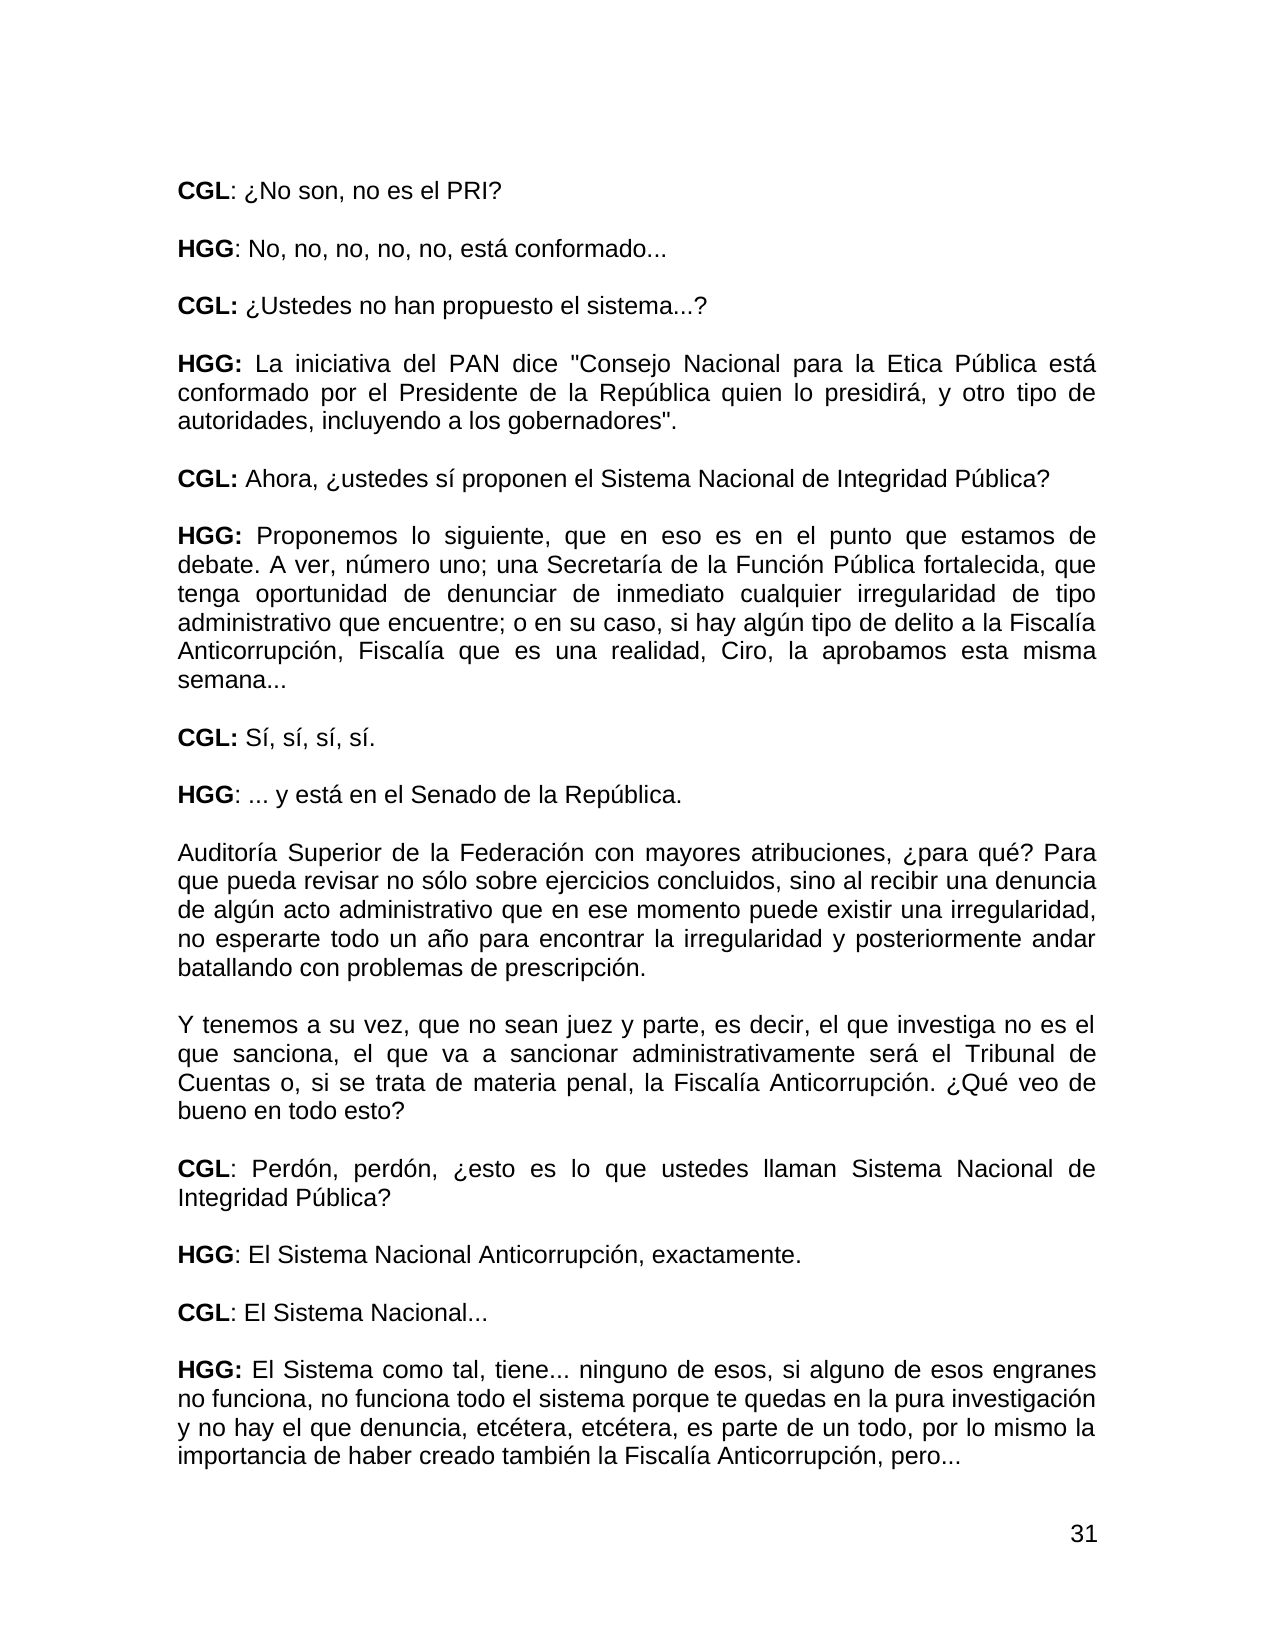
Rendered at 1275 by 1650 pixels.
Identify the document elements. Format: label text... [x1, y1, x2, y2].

text CGL: Perdón, perdón, ¿esto es lo que ustedes llaman Sistema Nacional de Integridad Pública? [177, 1154, 1098, 1211]
text HGG: La iniciativa del PAN dice "Consejo Nacional para la Etica Pública está conformado por el Presidente de la República quien lo presidirá, y otro tipo de autoridades, incluyendo a los gobernadores". [177, 349, 1098, 435]
text Y tenemos a su vez, que no sean juez y parte, es decir, el que investiga no es el que sanciona, el que va a sancionar administrativamente será el Tribunal de Cuentas o, si se trata de materia penal, la Fiscalía Anticorrupción. ¿Qué veo de bueno en todo esto? [177, 1010, 1098, 1125]
text HGG: El Sistema Nacional Anticorrupción, exactamente. [177, 1240, 1098, 1269]
text Auditoría Superior de la Federación con mayores atribuciones, ¿para qué? Para que pueda revisar no sólo sobre ejercicios concluidos, sino al recibir una denuncia de algún acto administrativo que en ese momento puede existir una irregularidad, no esperarte todo un año para encontrar la irregularidad y posteriormente andar batallando con problemas de prescripción. [177, 838, 1098, 981]
text CGL: ¿No son, no es el PRI? [177, 176, 1098, 205]
text HGG: ... y está en el Senado de la República. [177, 780, 1098, 809]
text HGG: El Sistema como tal, tiene... ninguno de esos, si alguno de esos engranes no funciona, no funciona todo el sistema porque te quedas en la pura investigación y no hay el que denuncia, etcétera, etcétera, es parte de un todo, por lo mismo la importancia de haber creado también la Fiscalía Anticorrupción, pero... [177, 1355, 1098, 1470]
text CGL: Sí, sí, sí, sí. [177, 723, 1098, 751]
text CGL: ¿Ustedes no han propuesto el sistema...? [177, 291, 1098, 320]
text HGG: Proponemos lo siguiente, que en eso es en el punto que estamos de debate. A ver, número uno; una Secretaría de la Función Pública fortalecida, que tenga oportunidad de denunciar de inmediato cualquier irregularidad de tipo administrativo que encuentre; o en su caso, si hay algún tipo de delito a la Fiscalía Anticorrupción, Fiscalía que es una realidad, Ciro, la aprobamos esta misma semana... [177, 521, 1098, 694]
text CGL: Ahora, ¿ustedes sí proponen el Sistema Nacional de Integridad Pública? [177, 464, 1098, 493]
text HGG: No, no, no, no, no, está conformado... [177, 234, 1098, 263]
text CGL: El Sistema Nacional... [177, 1298, 1098, 1326]
